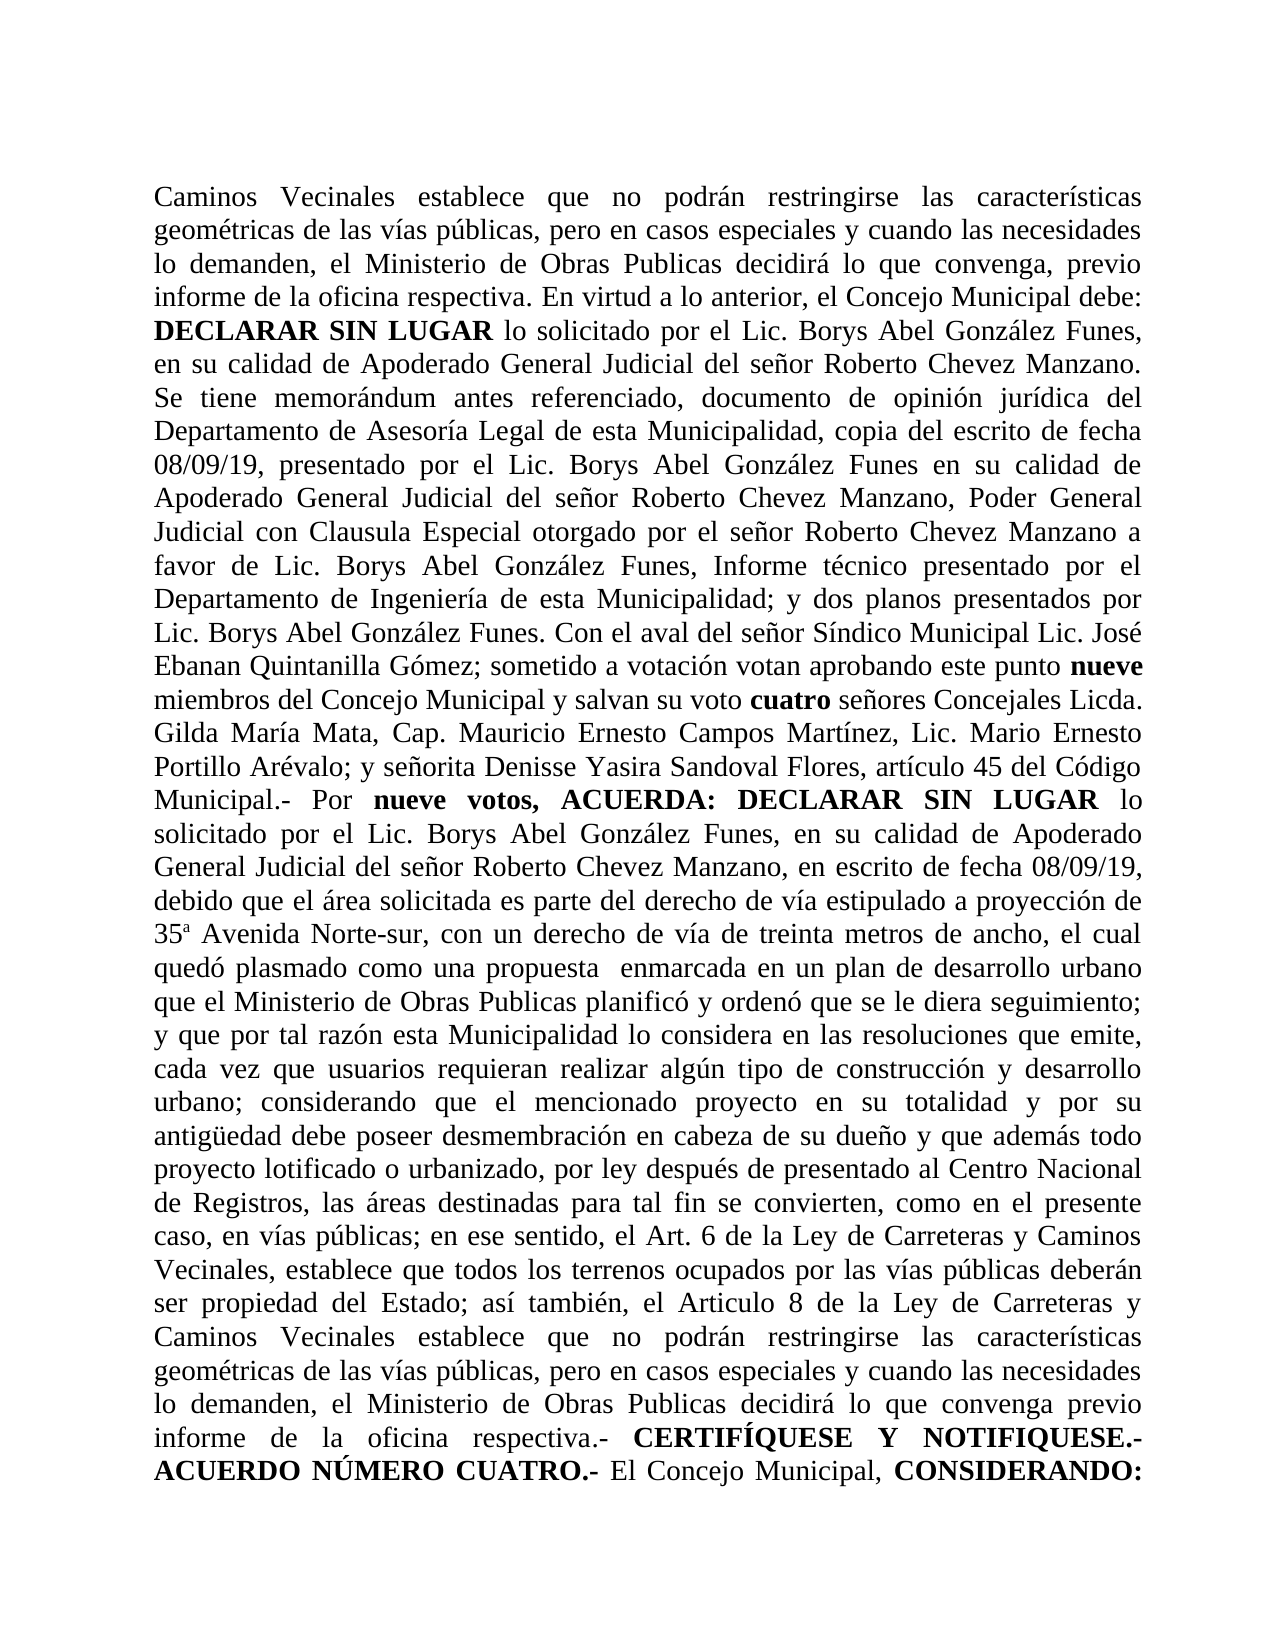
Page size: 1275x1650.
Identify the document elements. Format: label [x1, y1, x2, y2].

text [153, 179, 1143, 1487]
